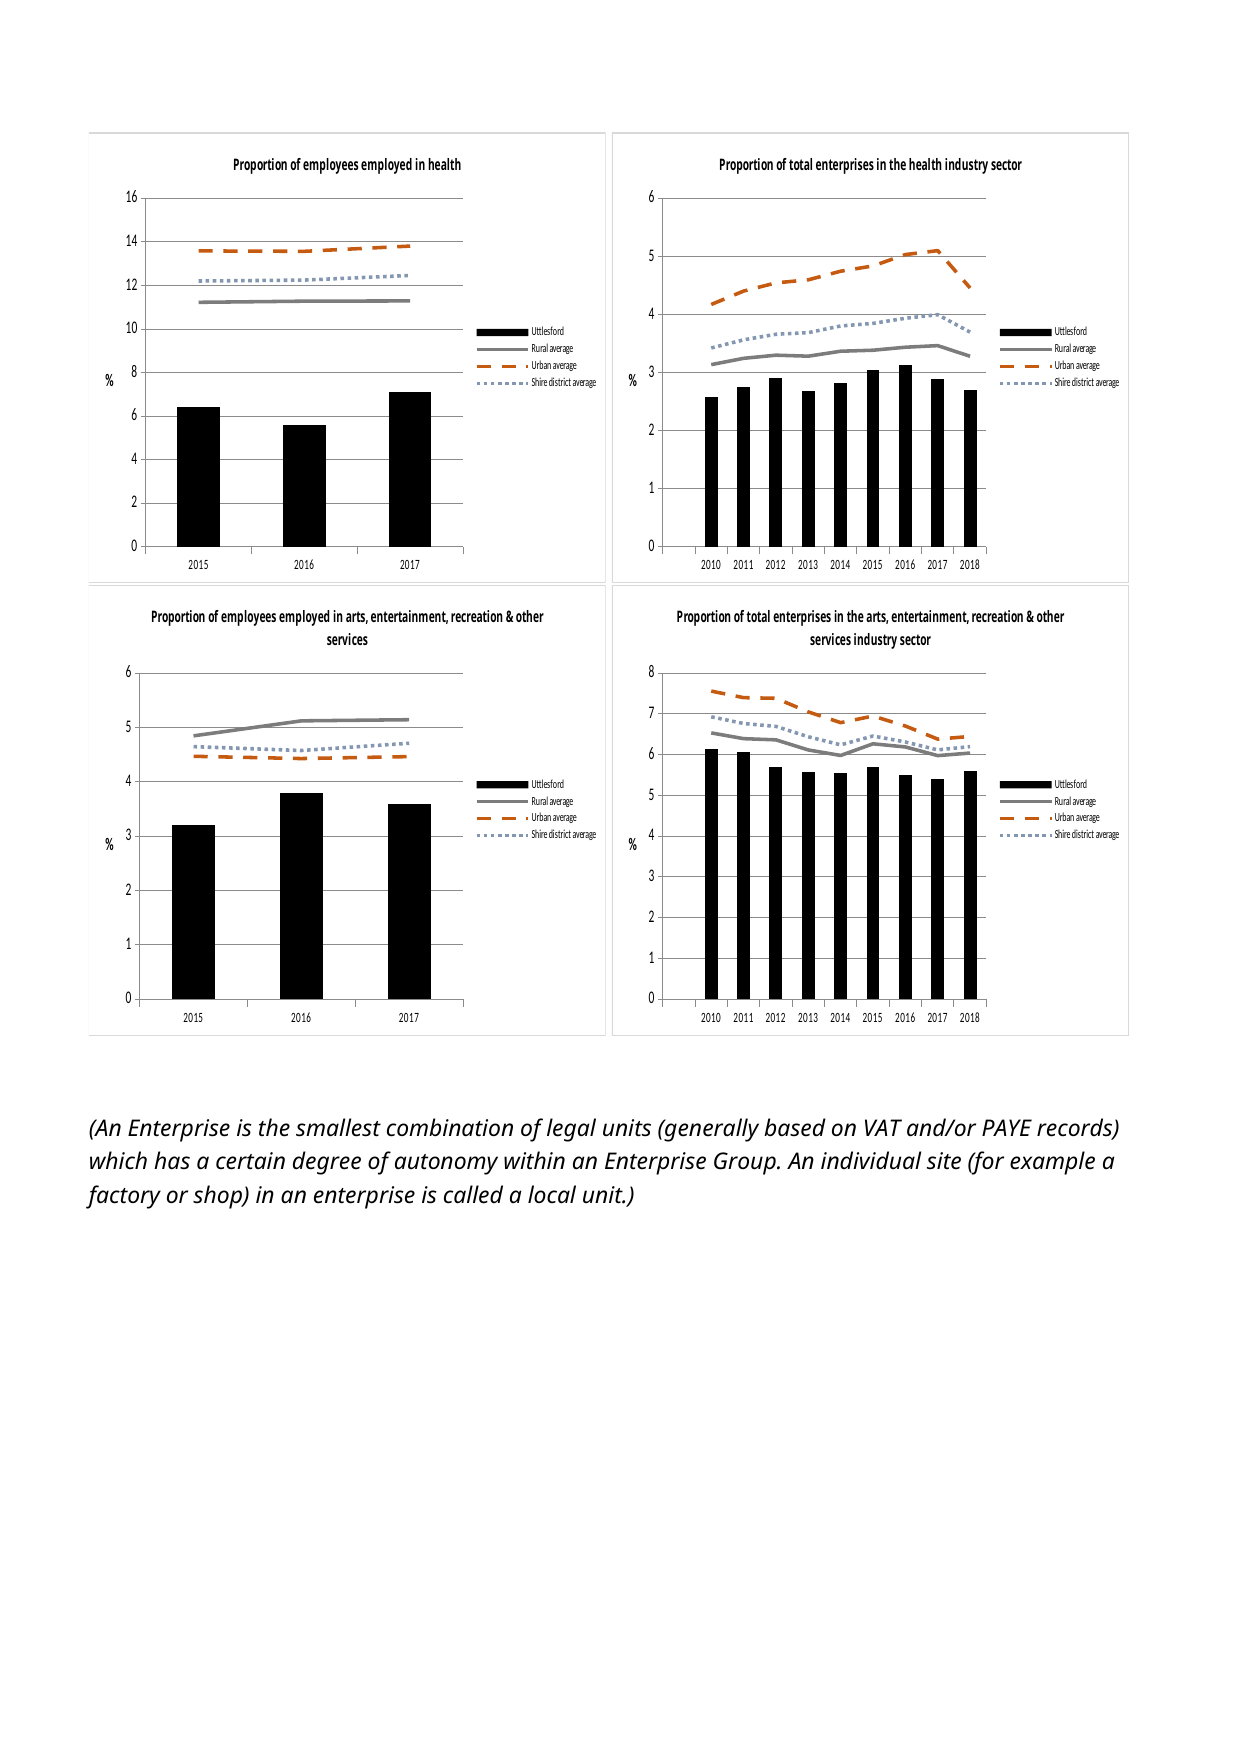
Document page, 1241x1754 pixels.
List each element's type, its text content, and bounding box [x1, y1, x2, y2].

text (An Enterprise is the smallest combination of legal units (generally based on VAT and/or PAYE records) which has a certain degree of autonomy within an Enterprise Group. An individual site (for example a factory or shop) in an enterprise is called a local unit.) [89, 1111, 1152, 1210]
